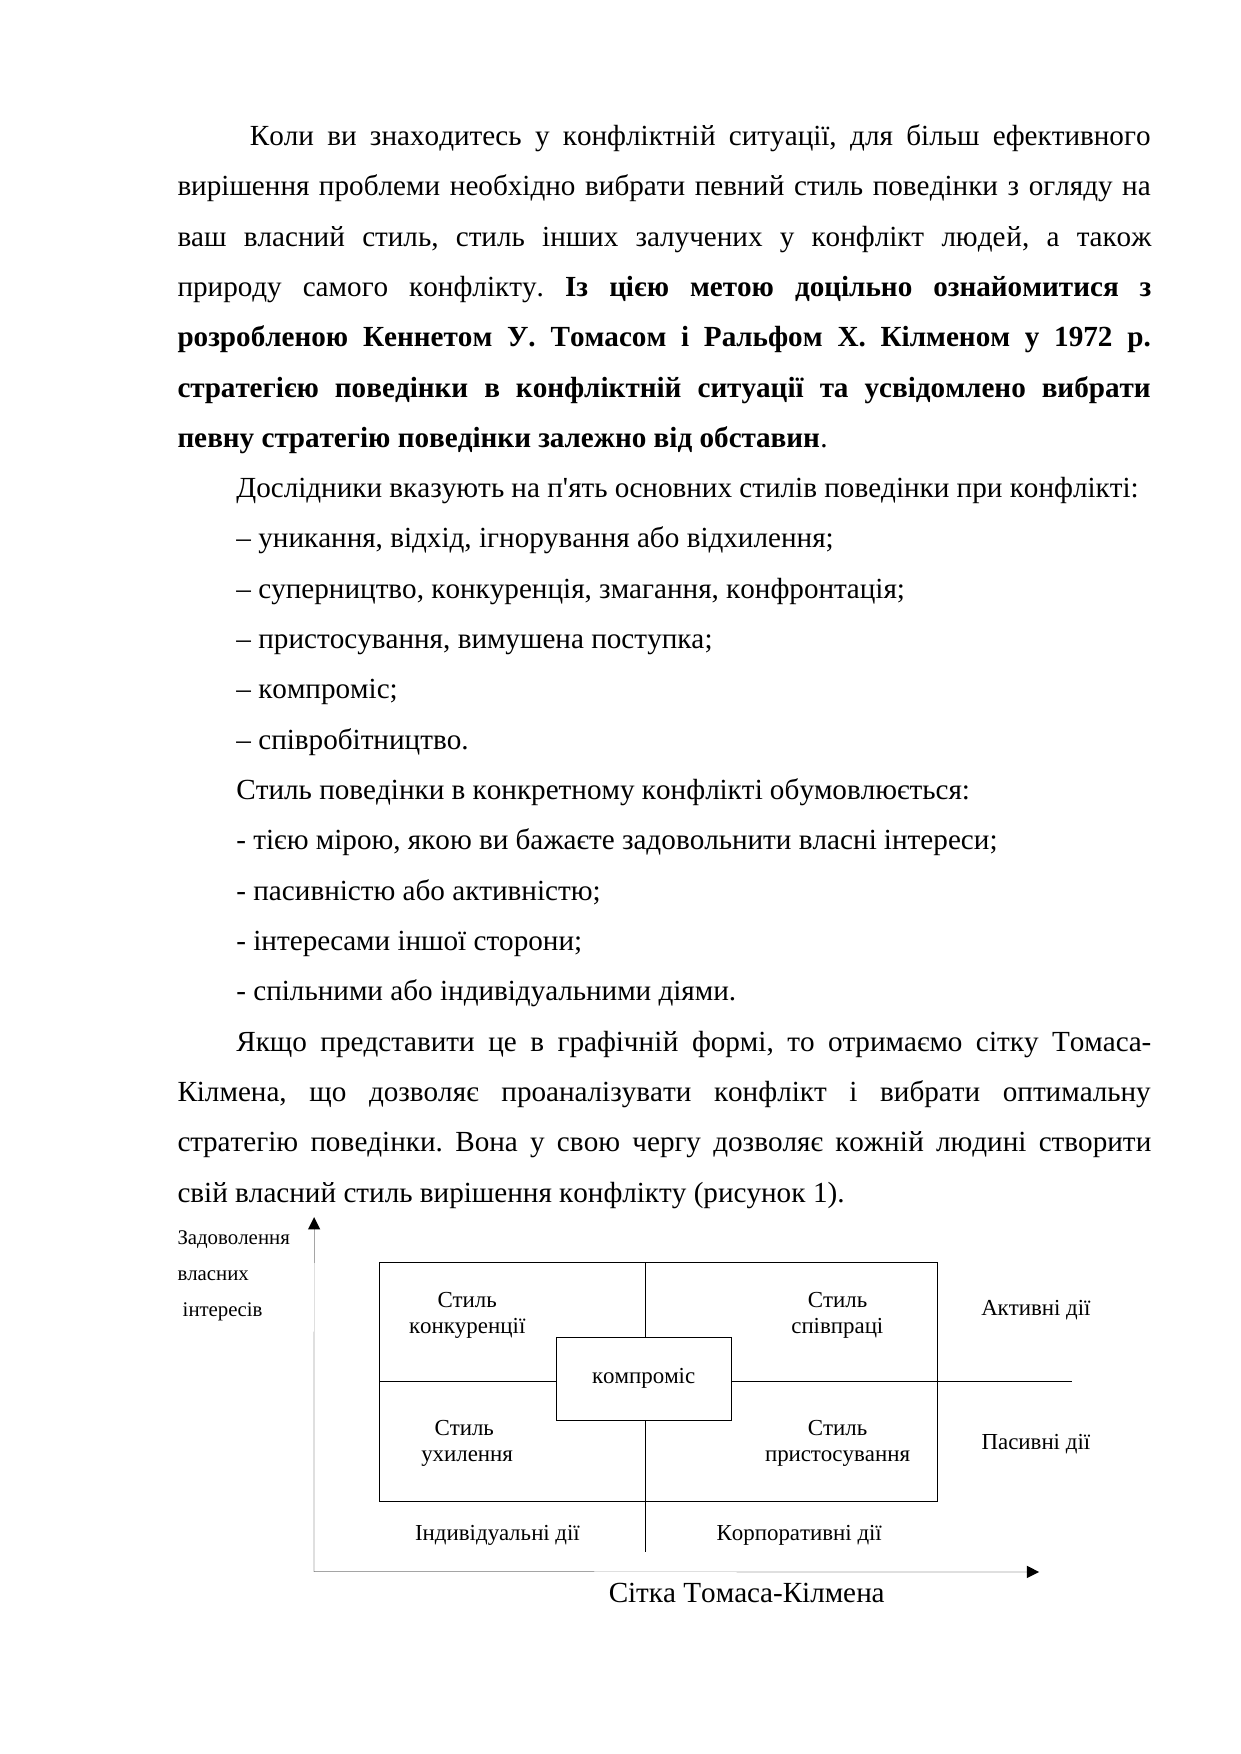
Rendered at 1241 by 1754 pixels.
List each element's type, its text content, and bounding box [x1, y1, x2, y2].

text Задоволення [177, 1225, 1152, 1249]
text Коли ви знаходитесь у конфліктній ситуації, для більш ефективного вирішення проблеми необхідно вибрати певний стиль поведінки з огляду на ваш власний стиль, стиль інших залучених у конфлікт людей, а також природу самого конфлікту. Із цією метою доцільно ознайомитися з розробленою Кеннетом У. Томасом і Ральфом Х. Кілменом у 1972 р. стратегією поведінки в конфліктній ситуації та усвідомлено вибрати певну стратегію поведінки залежно від обставин. [177, 118, 1152, 453]
text Якщо представити це в графічній формі, то отримаємо сітку Томаса-Кілмена, що дозволяє проаналізувати конфлікт і вибрати оптимальну стратегію поведінки. Вона у свою чергу дозволяє кожній людині створити свій власний стиль вирішення конфлікту (рисунок 1). [177, 1024, 1152, 1208]
text - пасивністю або активністю; [177, 873, 1152, 906]
text – пристосування, вимушена поступка; [177, 621, 1152, 655]
text - тією мірою, якою ви бажаєте задовольнити власні інтереси; [177, 822, 1152, 856]
text - інтересами іншої сторони; [177, 923, 1152, 957]
text – уникання, відхід, ігнорування або відхилення; [177, 521, 1152, 554]
text – компроміс; [177, 672, 1152, 705]
text Сітка Томаса-Кілмена [177, 1575, 1152, 1609]
text - спільними або індивідуальними діями. [177, 973, 1152, 1007]
text Стиль поведінки в конкретному конфлікті обумовлюється: [177, 772, 1152, 806]
text – співробітництво. [177, 722, 1152, 755]
text Дослідники вказують на п'ять основних стилів поведінки при конфлікті: [177, 470, 1152, 504]
text інтересів [177, 1297, 1152, 1321]
text власних [177, 1261, 1152, 1285]
text – суперництво, конкуренція, змагання, конфронтація; [177, 571, 1152, 604]
